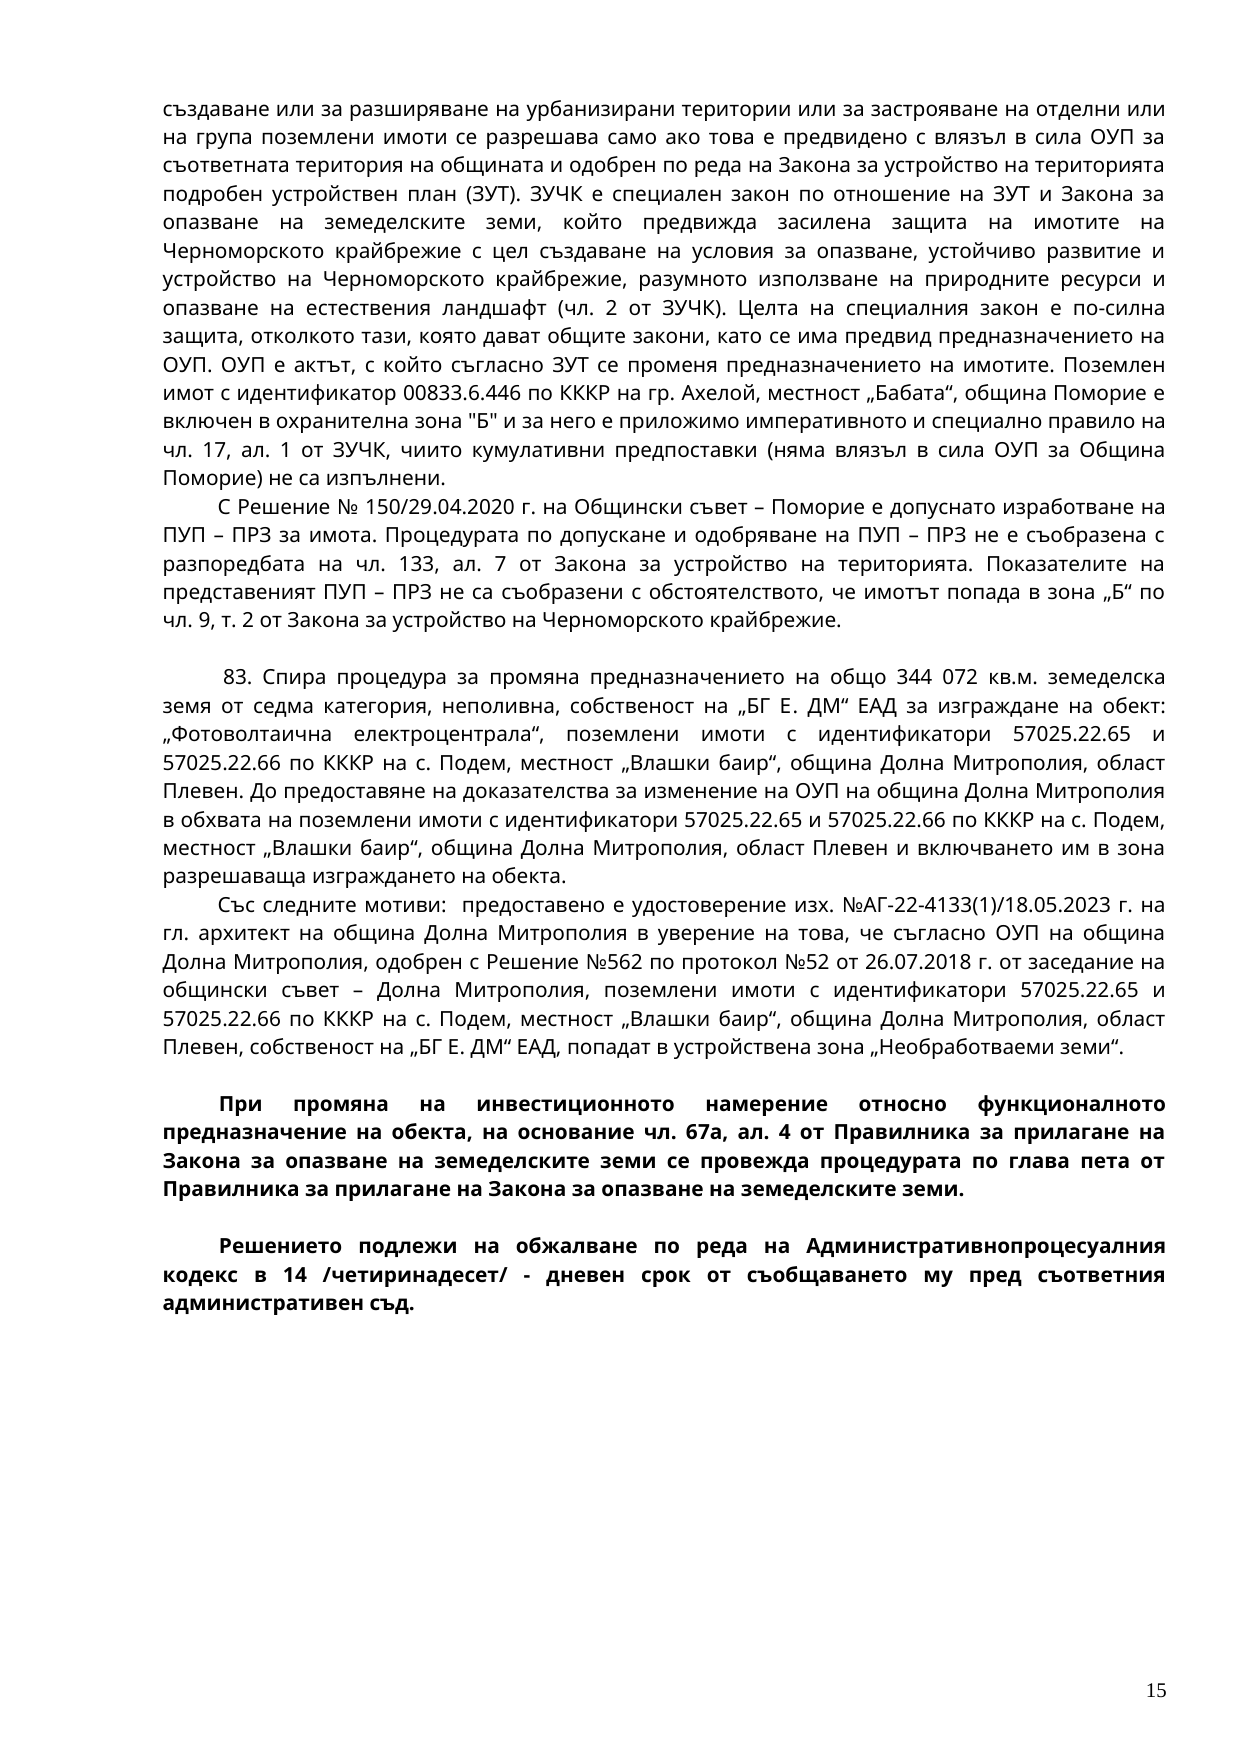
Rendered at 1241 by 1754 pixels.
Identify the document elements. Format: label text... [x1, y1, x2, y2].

text При промяна на инвестиционното намерение относно функционалното предназначение на обекта, на основание чл. 67а, ал. 4 от Правилника за прилагане на Закона за опазване на земеделските земи се провежда процедурата по глава пета от Правилника за прилагане на Закона за опазване на земеделските земи. [162, 1089, 1167, 1203]
text Решението подлежи на обжалване по реда на Административнопроцесуалния кодекс в 14 /четиринадесет/ - дневен срок от съобщаването му пред съответния административен съд. [162, 1231, 1167, 1317]
text Със следните мотиви: предоставено е удостоверение изх. №АГ-22-4133(1)/18.05.2023 г. на гл. архитект на община Долна Митрополия в уверение на това, че съгласно ОУП на община Долна Митрополия, одобрен с Решение №562 по протокол №52 от 26.07.2018 г. от заседание на общински съвет – Долна Митрополия, поземлени имоти с идентификатори 57025.22.65 и 57025.22.66 по КККР на с. Подем, местност „Влашки баир“, община Долна Митрополия, област Плевен, собственост на „БГ Е. ДМ“ ЕАД, попадат в устройствена зона „Необработваеми земи“. [162, 890, 1167, 1061]
text 83. Спира процедура за промяна предназначението на общо 344 072 кв.м. земеделска земя от седма категория, неполивна, собственост на „БГ Е. ДМ“ ЕАД за изграждане на обект: „Фотоволтаична електроцентрала“, поземлени имоти с идентификатори 57025.22.65 и 57025.22.66 по КККР на с. Подем, местност „Влашки баир“, община Долна Митрополия, област Плевен. До предоставяне на доказателства за изменение на ОУП на община Долна Митрополия в обхвата на поземлени имоти с идентификатори 57025.22.65 и 57025.22.66 по КККР на с. Подем, местност „Влашки баир“, община Долна Митрополия, област Плевен и включването им в зона разрешаваща изграждането на обекта. [162, 662, 1167, 890]
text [162, 94, 1167, 492]
text С Решение № 150/29.04.2020 г. на Общински съвет – Поморие е допуснато изработване на ПУП – ПРЗ за имота. Процедурата по допускане и одобряване на ПУП – ПРЗ не е съобразена с разпоредбата на чл. 133, ал. 7 от Закона за устройство на територията. Показателите на представеният ПУП – ПРЗ не са съобразени с обстоятелството, че имотът попада в зона „Б“ по чл. 9, т. 2 от Закона за устройство на Черноморското крайбрежие. [162, 492, 1167, 634]
